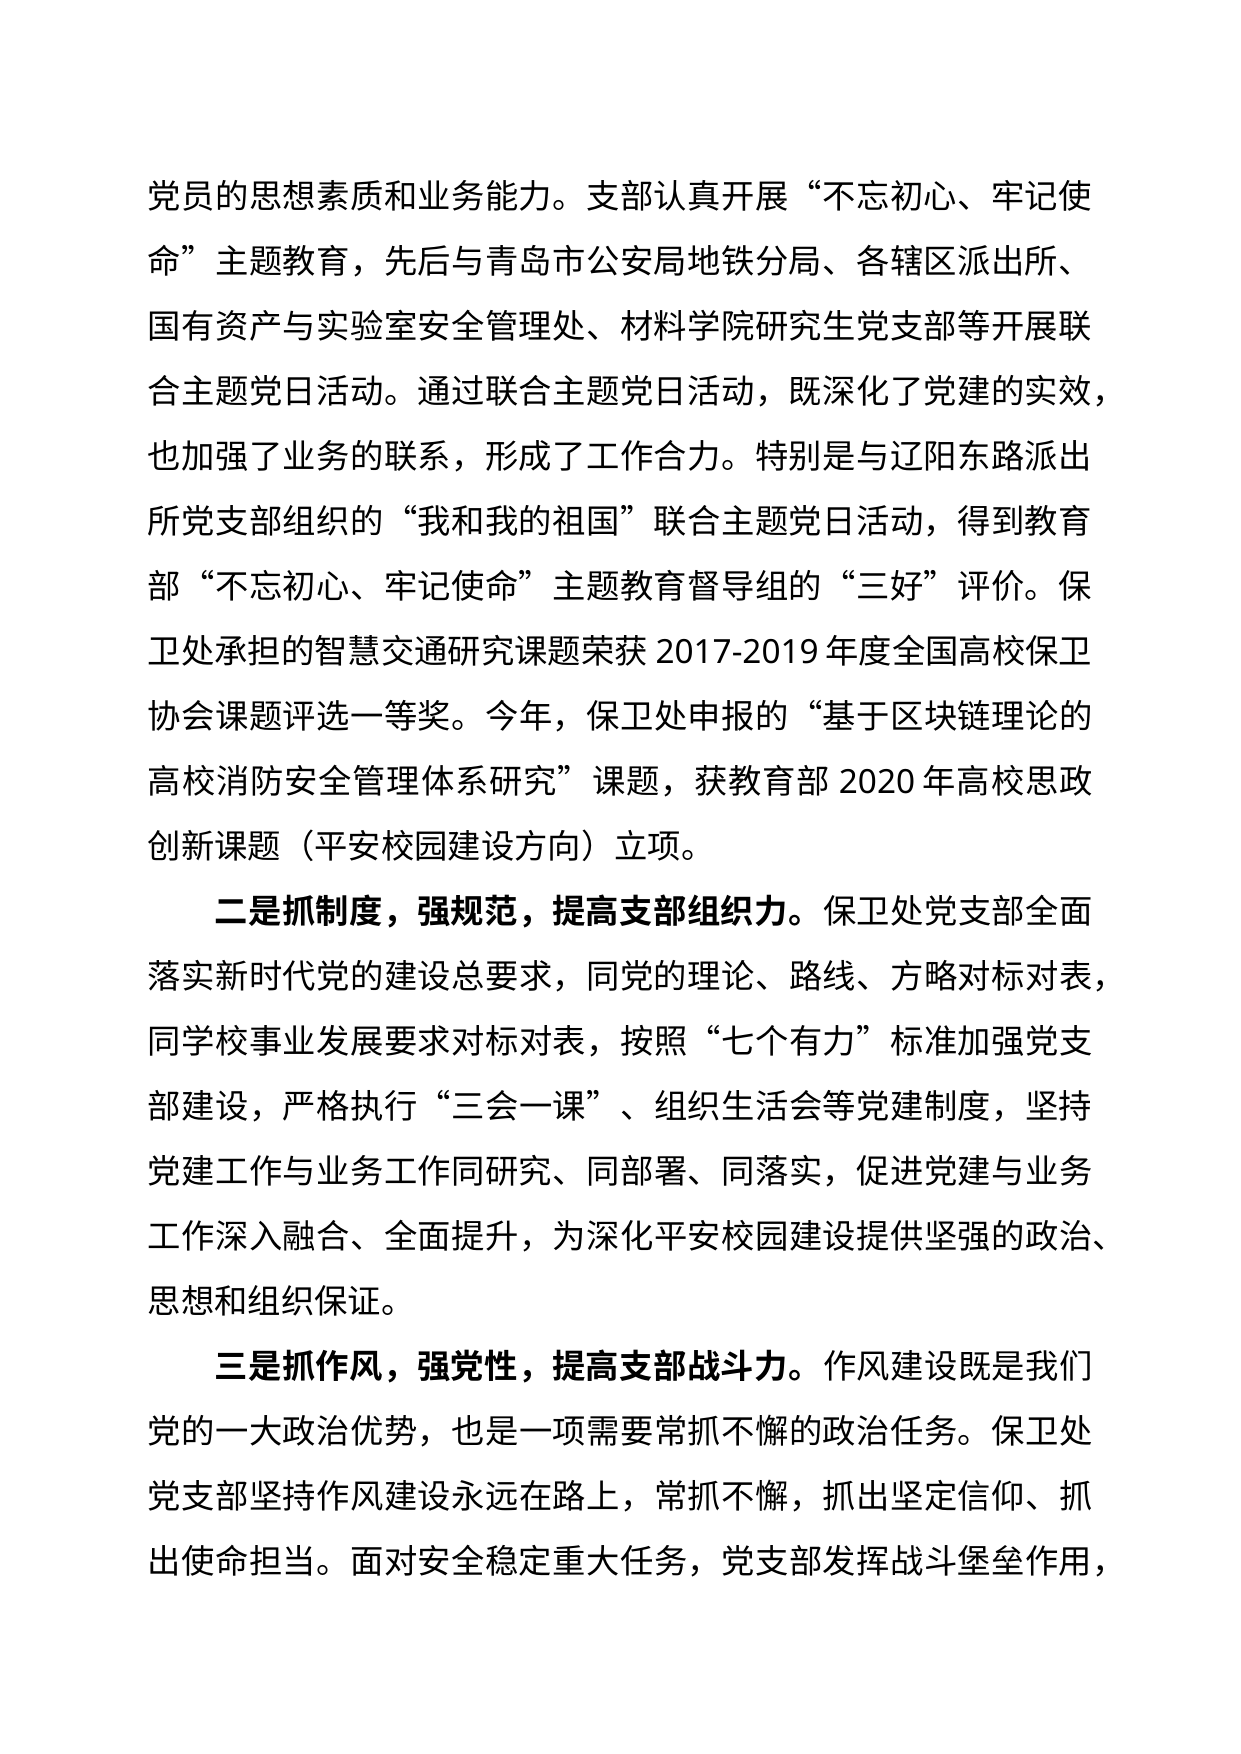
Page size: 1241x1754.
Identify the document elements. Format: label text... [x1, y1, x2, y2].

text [148, 1332, 1093, 1592]
text 二是抓制度，强规范，提高支部组织力。保卫处党支部全面落实新时代党的建设总要求，同党的理论、路线、方略对标对表，同学校事业发展要求对标对表，按照“七个有力”标准加强党支部建设，严格执行“三会一课”、组织生活会等党建制度，坚持党建工作与业务工作同研究、同部署、同落实，促进党建与业务工作深入融合、全面提升，为深化平安校园建设提供坚强的政治、思想和组织保证。 [148, 877, 1093, 1332]
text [148, 162, 1093, 877]
